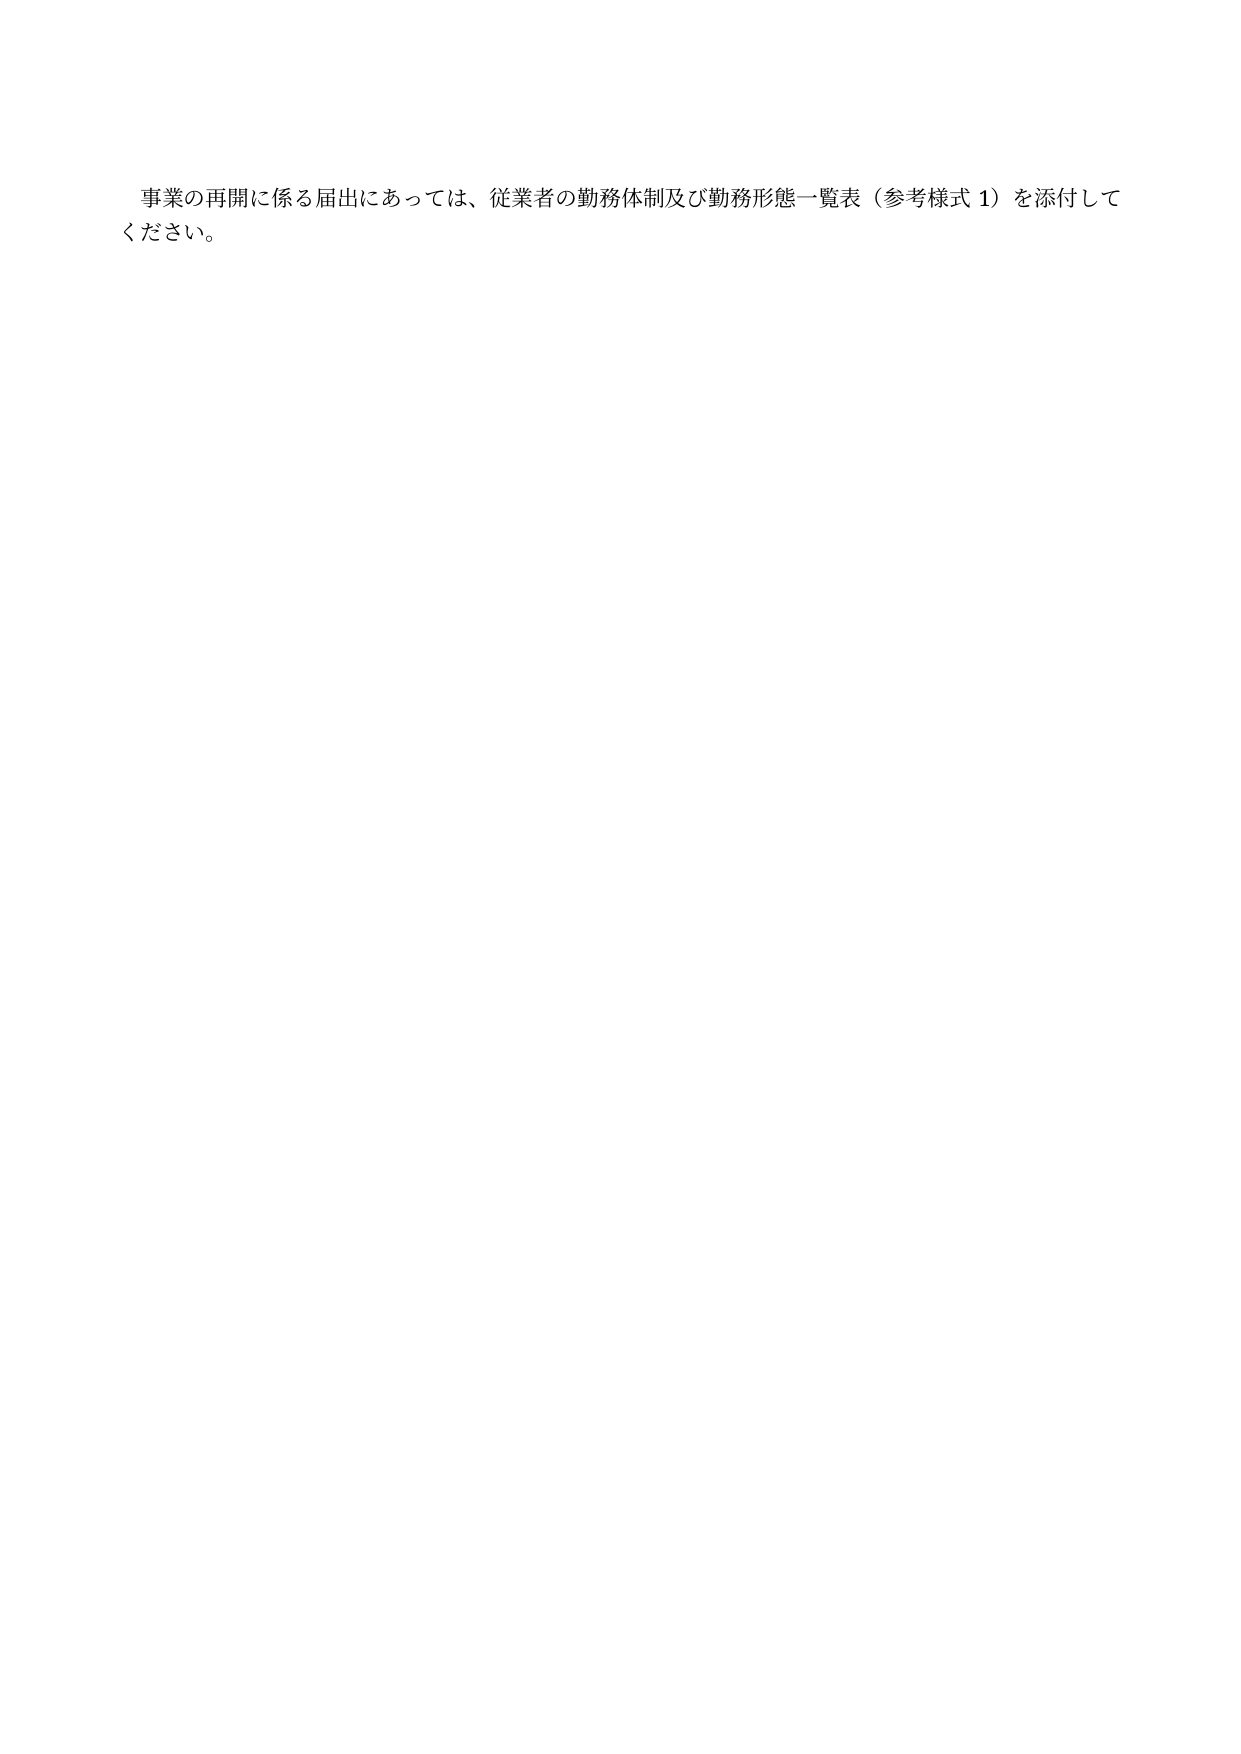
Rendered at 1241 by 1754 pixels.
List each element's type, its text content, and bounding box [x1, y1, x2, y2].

text 事業の再開に係る届出にあっては、従業者の勤務体制及び勤務形態一覧表（参考様式1）を添付してください。 [74, 179, 1122, 249]
